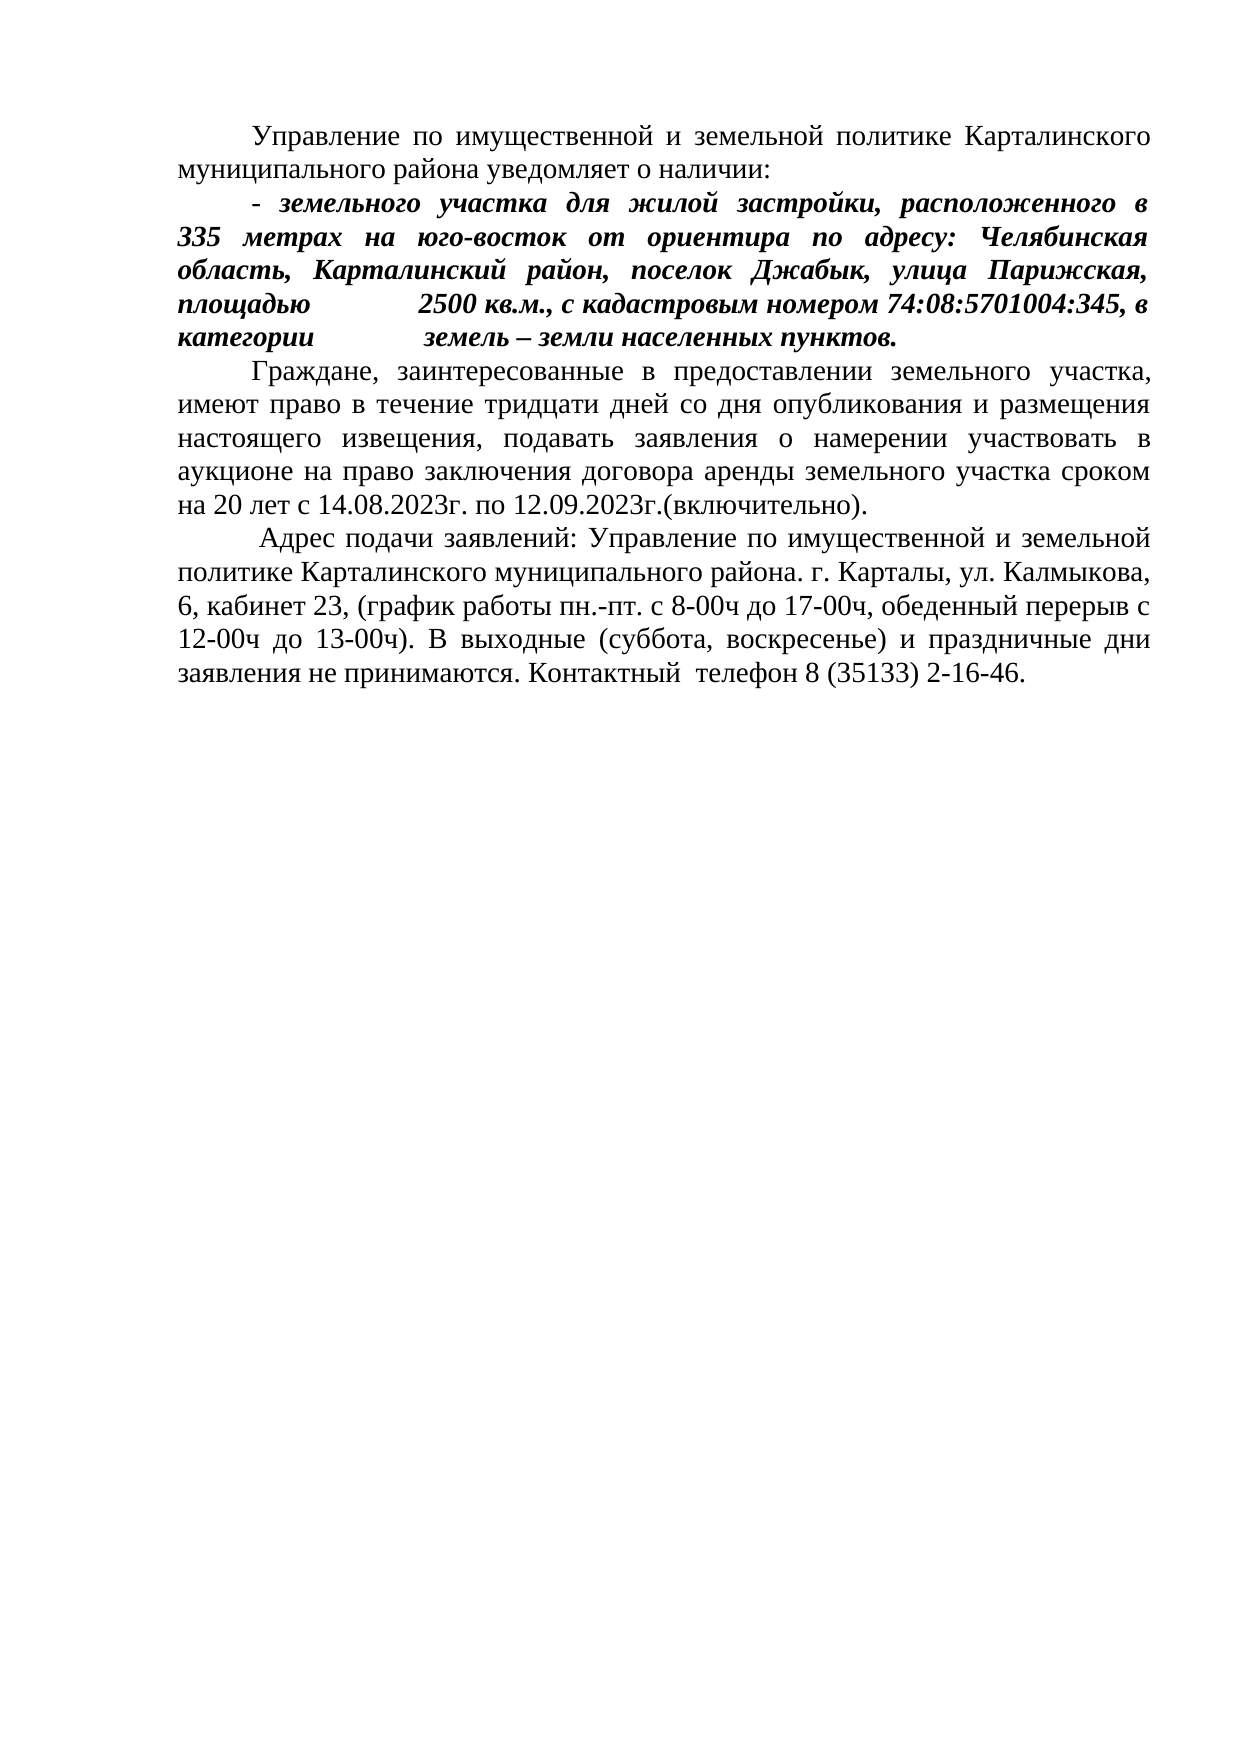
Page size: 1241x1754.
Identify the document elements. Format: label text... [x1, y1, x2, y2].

text Управление по имущественной и земельной политике Карталинского муниципального района уведомляет о наличии: [177, 118, 1152, 185]
text - земельного участка для жилой застройки, расположенного в 335 метрах на юго-восток от ориентира по адресу: Челябинская область, Карталинский район, поселок Джабык, улица Парижская, площадью 2500 кв.м., с кадастровым номером 74:08:5701004:345, в категории земель – земли населенных пунктов. [177, 185, 1152, 353]
text Граждане, заинтересованные в предоставлении земельного участка, имеют право в течение тридцати дней со дня опубликования и размещения настоящего извещения, подавать заявления о намерении участвовать в аукционе на право заключения договора аренды земельного участка сроком на 20 лет с 14.08.2023г. по 12.09.2023г.(включительно). [177, 353, 1152, 521]
text Адрес подачи заявлений: Управление по имущественной и земельной политике Карталинского муниципального района. г. Карталы, ул. Калмыкова, 6, кабинет 23, (график работы пн.-пт. с 8-00ч до 17-00ч, обеденный перерыв с 12-00ч до 13-00ч). В выходные (суббота, воскресенье) и праздничные дни заявления не принимаются. Контактный телефон 8 (35133) 2-16-46. [177, 521, 1152, 688]
